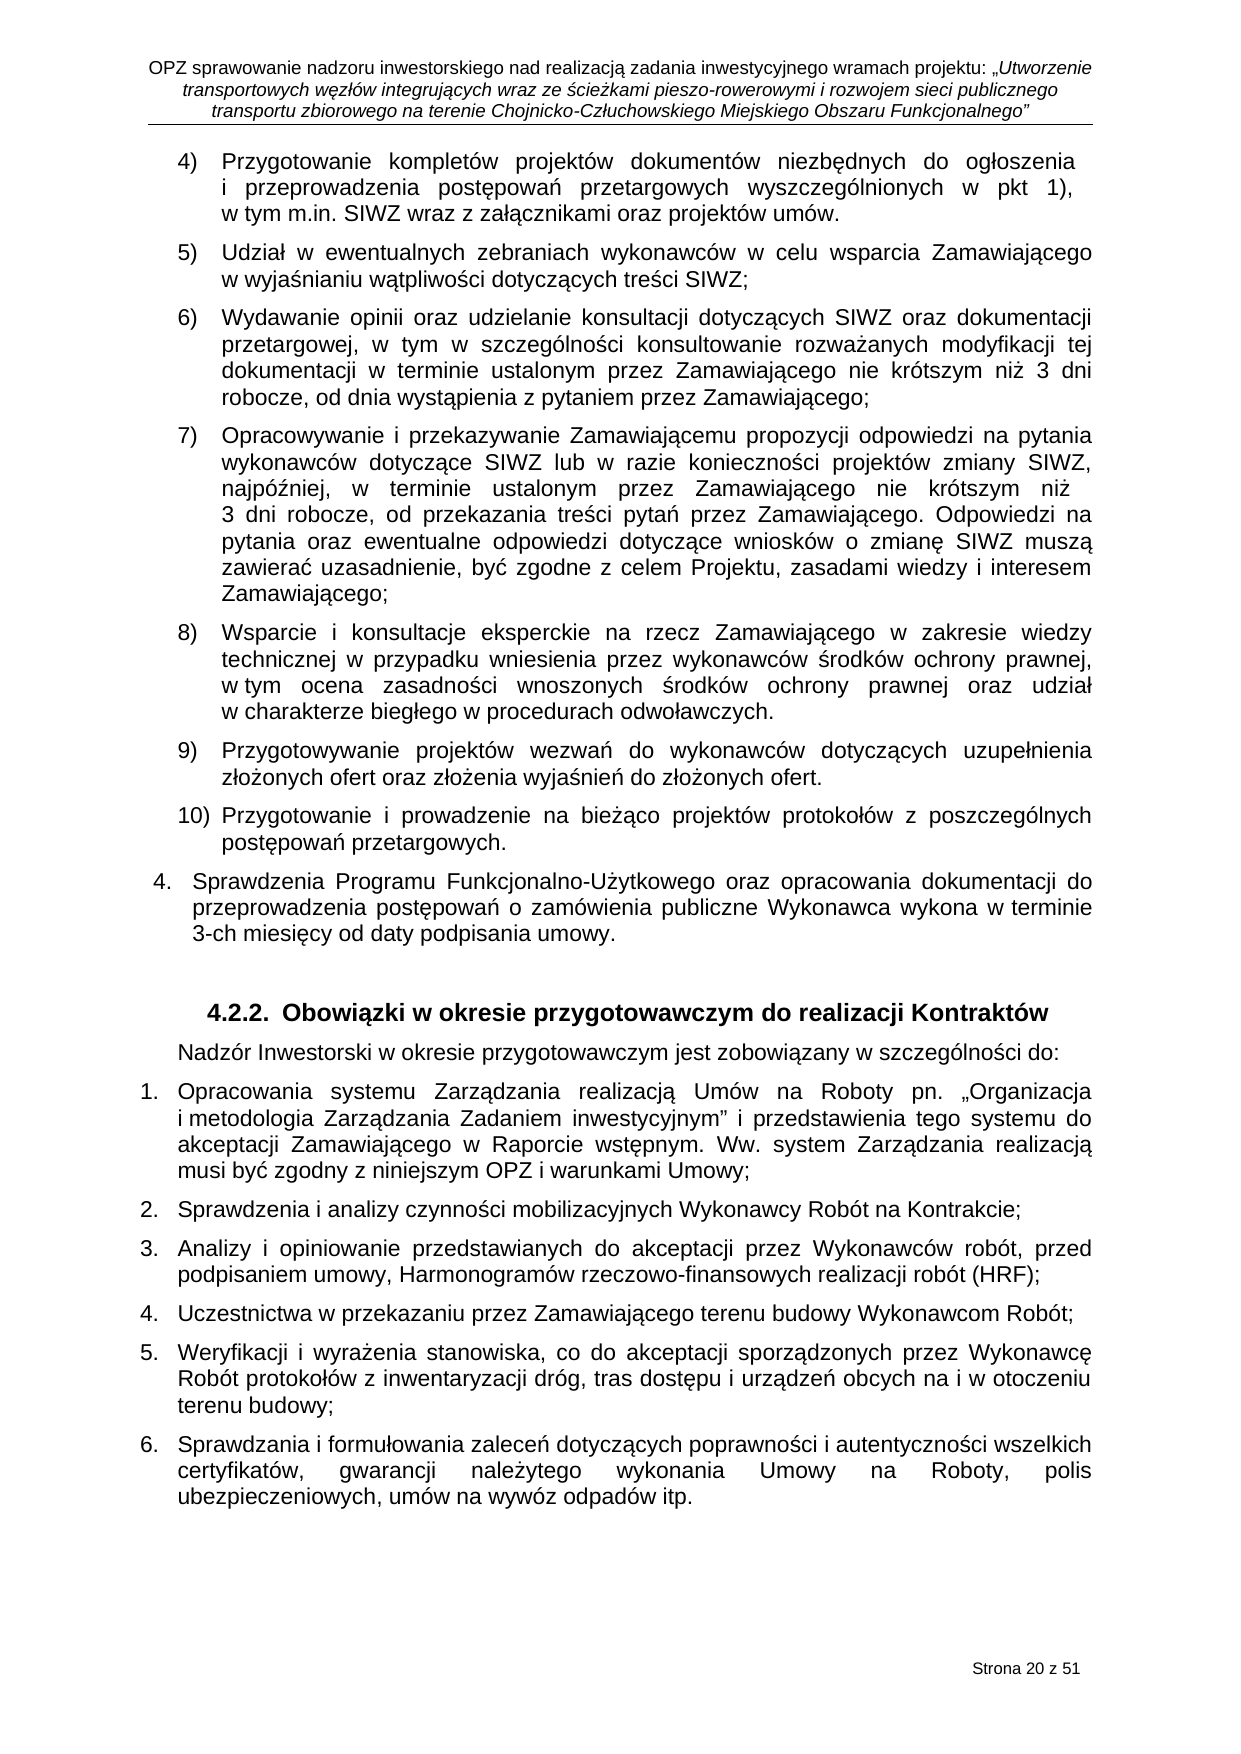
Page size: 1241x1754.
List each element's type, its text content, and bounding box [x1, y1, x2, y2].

text Nadzór Inwestorski w okresie przygotowawczym jest zobowiązany w szczególności do: [148, 1039, 1093, 1066]
list Udział w ewentualnych zebraniach wykonawców w celu wsparcia Zamawiającego w wyjaśnianiu wątpliwości dotyczących treści SIWZ; [177, 239, 1093, 292]
subtitle Obowiązki w okresie przygotowawczym do realizacji Kontraktów [207, 998, 1093, 1027]
list Przygotowanie kompletów projektów dokumentów niezbędnych do ogłoszenia i przeprowadzenia postępowań przetargowych wyszczególnionych w pkt 1), w tym m.in. SIWZ wraz z załącznikami oraz projektów umów. [177, 148, 1093, 227]
list Sprawdzenia i analizy czynności mobilizacyjnych Wykonawcy Robót na Kontrakcie; [140, 1196, 1093, 1222]
list Weryfikacji i wyrażenia stanowiska, co do akceptacji sporządzonych przez Wykonawcę Robót protokołów z inwentaryzacji dróg, tras dostępu i urządzeń obcych na i w otoczeniu terenu budowy; [140, 1339, 1093, 1418]
list Uczestnictwa w przekazaniu przez Zamawiającego terenu budowy Wykonawcom Robót; [140, 1300, 1093, 1326]
list Przygotowanie i prowadzenie na bieżąco projektów protokołów z poszczególnych postępowań przetargowych. [177, 802, 1093, 855]
list Opracowania systemu Zarządzania realizacją Umów na Roboty pn. „Organizacja i metodologia Zarządzania Zadaniem inwestycyjnym” i przedstawienia tego systemu do akceptacji Zamawiającego w Raporcie wstępnym. Ww. system Zarządzania realizacją musi być zgodny z niniejszym OPZ i warunkami Umowy; [140, 1078, 1093, 1183]
list Wsparcie i konsultacje eksperckie na rzecz Zamawiającego w zakresie wiedzy technicznej w przypadku wniesienia przez wykonawców środków ochrony prawnej, w tym ocena zasadności wnoszonych środków ochrony prawnej oraz udział w charakterze biegłego w procedurach odwoławczych. [177, 619, 1093, 725]
list Opracowywanie i przekazywanie Zamawiającemu propozycji odpowiedzi na pytania wykonawców dotyczące SIWZ lub w razie konieczności projektów zmiany SIWZ, najpóźniej, w terminie ustalonym przez Zamawiającego nie krótszym niż 3 dni robocze, od przekazania treści pytań przez Zamawiającego. Odpowiedzi na pytania oraz ewentualne odpowiedzi dotyczące wniosków o zmianę SIWZ muszą zawierać uzasadnienie, być zgodne z celem Projektu, zasadami wiedzy i interesem Zamawiającego; [177, 422, 1093, 607]
list Przygotowywanie projektów wezwań do wykonawców dotyczących uzupełnienia złożonych ofert oraz złożenia wyjaśnień do złożonych ofert. [177, 737, 1093, 790]
list Sprawdzania i formułowania zaleceń dotyczących poprawności i autentyczności wszelkich certyfikatów, gwarancji należytego wykonania Umowy na Roboty, polis ubezpieczeniowych, umów na wywóz odpadów itp. [140, 1431, 1093, 1509]
list Wydawanie opinii oraz udzielanie konsultacji dotyczących SIWZ oraz dokumentacji przetargowej, w tym w szczególności konsultowanie rozważanych modyfikacji tej dokumentacji w terminie ustalonym przez Zamawiającego nie krótszym niż 3 dni robocze, od dnia wystąpienia z pytaniem przez Zamawiającego; [177, 304, 1093, 410]
list Sprawdzenia Programu Funkcjonalno-Użytkowego oraz opracowania dokumentacji do przeprowadzenia postępowań o zamówienia publiczne Wykonawca wykona w terminie 3-ch miesięcy od daty podpisania umowy. [162, 868, 1093, 947]
list Analizy i opiniowanie przedstawianych do akceptacji przez Wykonawców robót, przed podpisaniem umowy, Harmonogramów rzeczowo-finansowych realizacji robót (HRF); [140, 1235, 1093, 1288]
